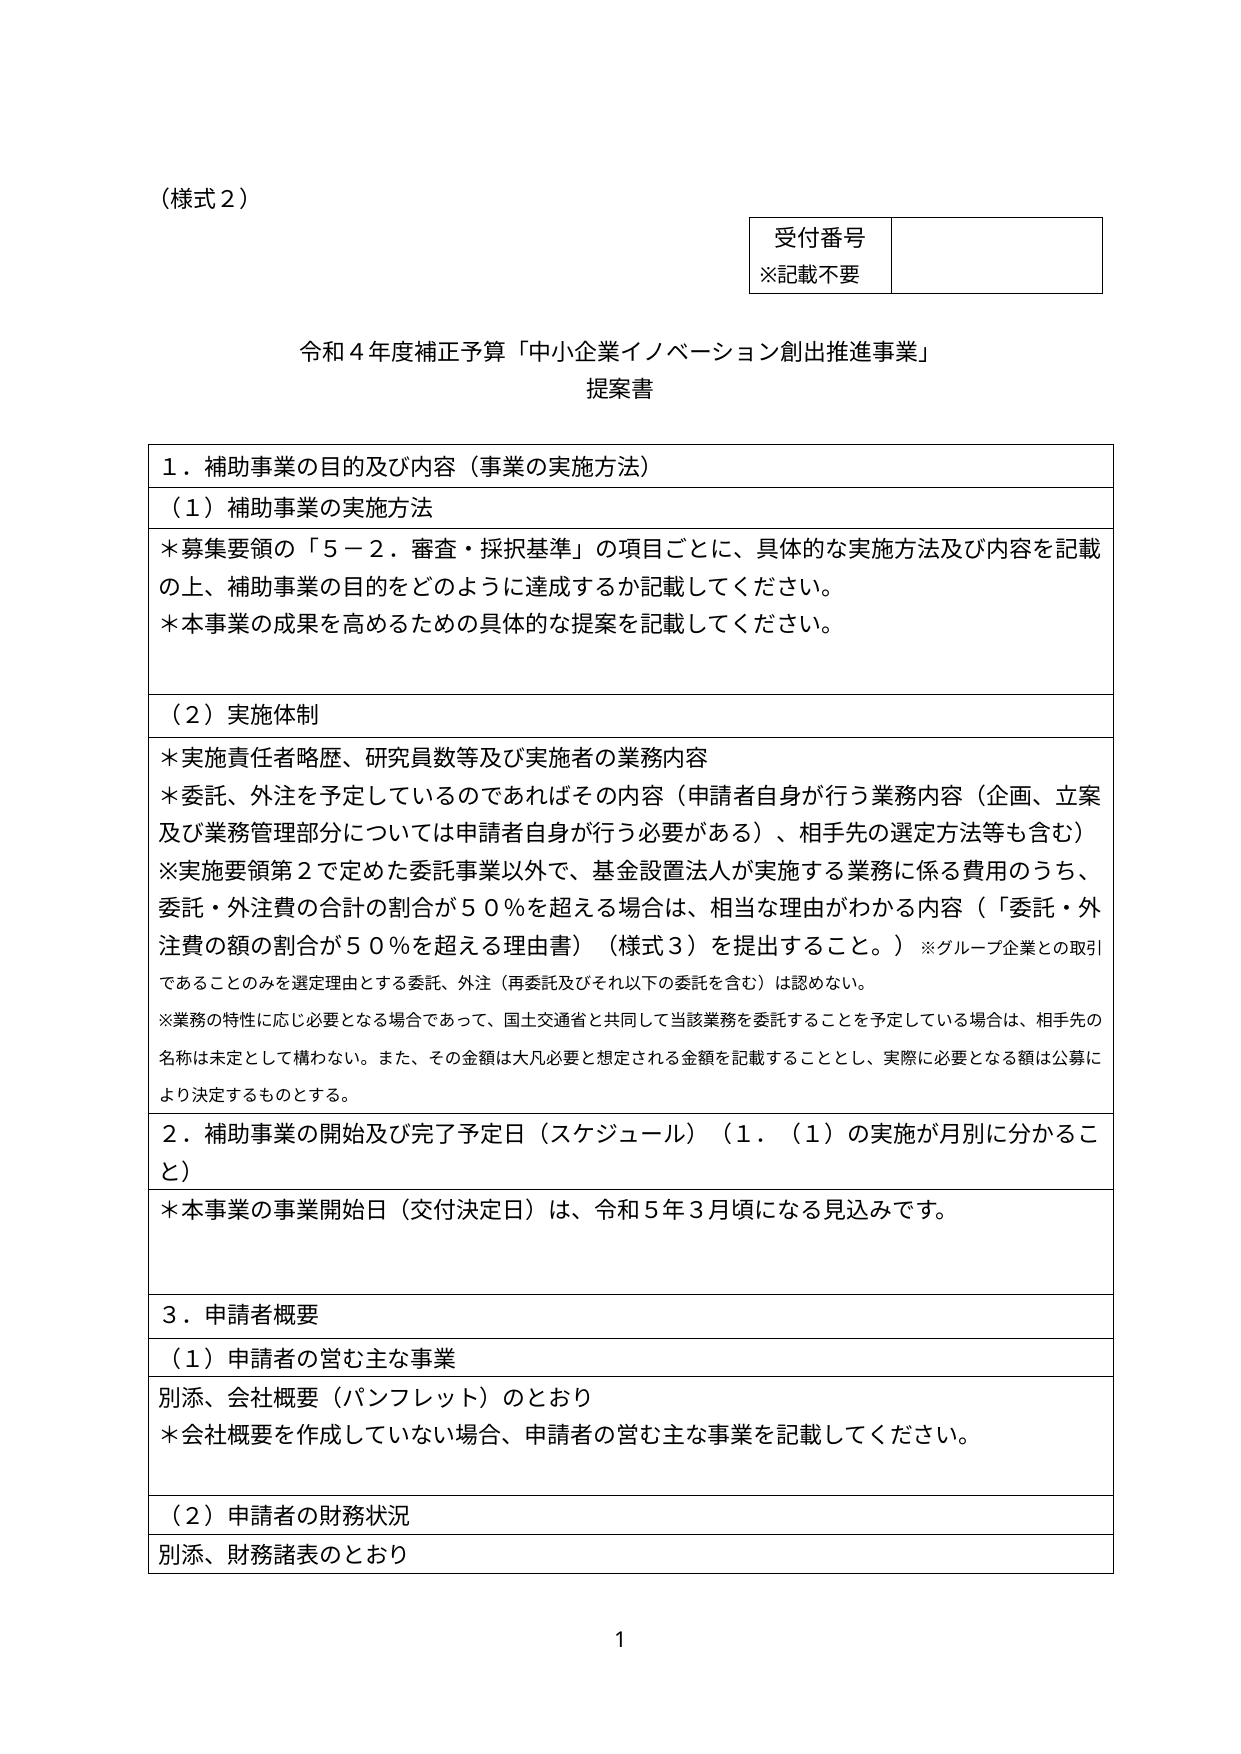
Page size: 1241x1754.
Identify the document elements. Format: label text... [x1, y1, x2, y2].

table_cell （１）申請者の営む主な事業 [149, 1339, 1113, 1376]
table_cell ２．補助事業の開始及び完了予定日（スケジュール）（１．（１）の実施が月別に分かること） [149, 1114, 1113, 1189]
table_cell ３．申請者概要 [149, 1295, 1113, 1338]
table_cell （１）補助事業の実施方法 [149, 488, 1113, 528]
table_cell （２）申請者の財務状況 [149, 1496, 1113, 1534]
table_cell （２）実施体制 [149, 695, 1113, 737]
text 令和４年度補正予算「中小企業イノベーション創出推進事業」 [148, 331, 1092, 369]
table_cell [149, 1535, 1113, 1573]
table_cell ＊本事業の事業開始日（交付決定日）は、令和５年３月頃になる見込みです。 [149, 1190, 1113, 1294]
table_header １．補助事業の目的及び内容（事業の実施方法） [149, 445, 1113, 487]
table_header 受付番号 ※記載不要 [750, 218, 891, 293]
table_cell ＊募集要領の「５－２．審査・採択基準」の項目ごとに、具体的な実施方法及び内容を記載の上、補助事業の目的をどのように達成するか記載してください。 ＊本事業の成果を高めるための具体的な提案を記載してください。 [149, 529, 1113, 693]
text （様式２） [148, 179, 1092, 217]
table_cell 別添、会社概要（パンフレット）のとおり ＊会社概要を作成していない場合、申請者の営む主な事業を記載してください。 [149, 1377, 1113, 1495]
text 提案書 [148, 369, 1092, 406]
table_header [892, 218, 1102, 293]
table_cell ＊実施責任者略歴、研究員数等及び実施者の業務内容 ＊委託、外注を予定しているのであればその内容（申請者自身が行う業務内容（企画、立案及び業務管理部分については申請者自身が行う必要がある）、相手先の選定方法等も含む） ※実施要領第２で定めた委託事業以外で、基金設置法人が実施する業務に係る費用のうち、委託・外注費の合計の割合が５０％を超える場合は、相当な理由がわかる内容（「委託・外注費の額の割合が５０％を超える理由書）（様式３）を提出すること。）※グループ企業との取引であることのみを選定理由とする委託、外注（再委託及びそれ以下の委託を含む）は認めない。 ※業務の特性に応じ必要となる場合であって、国土交通省と共同して当該業務を委託することを予定している場合は、相手先の名称は未定として構わない。また、その金額は大凡必要と想定される金額を記載することとし、実際に必要となる額は公募により決定するものとする。 [149, 738, 1113, 1113]
